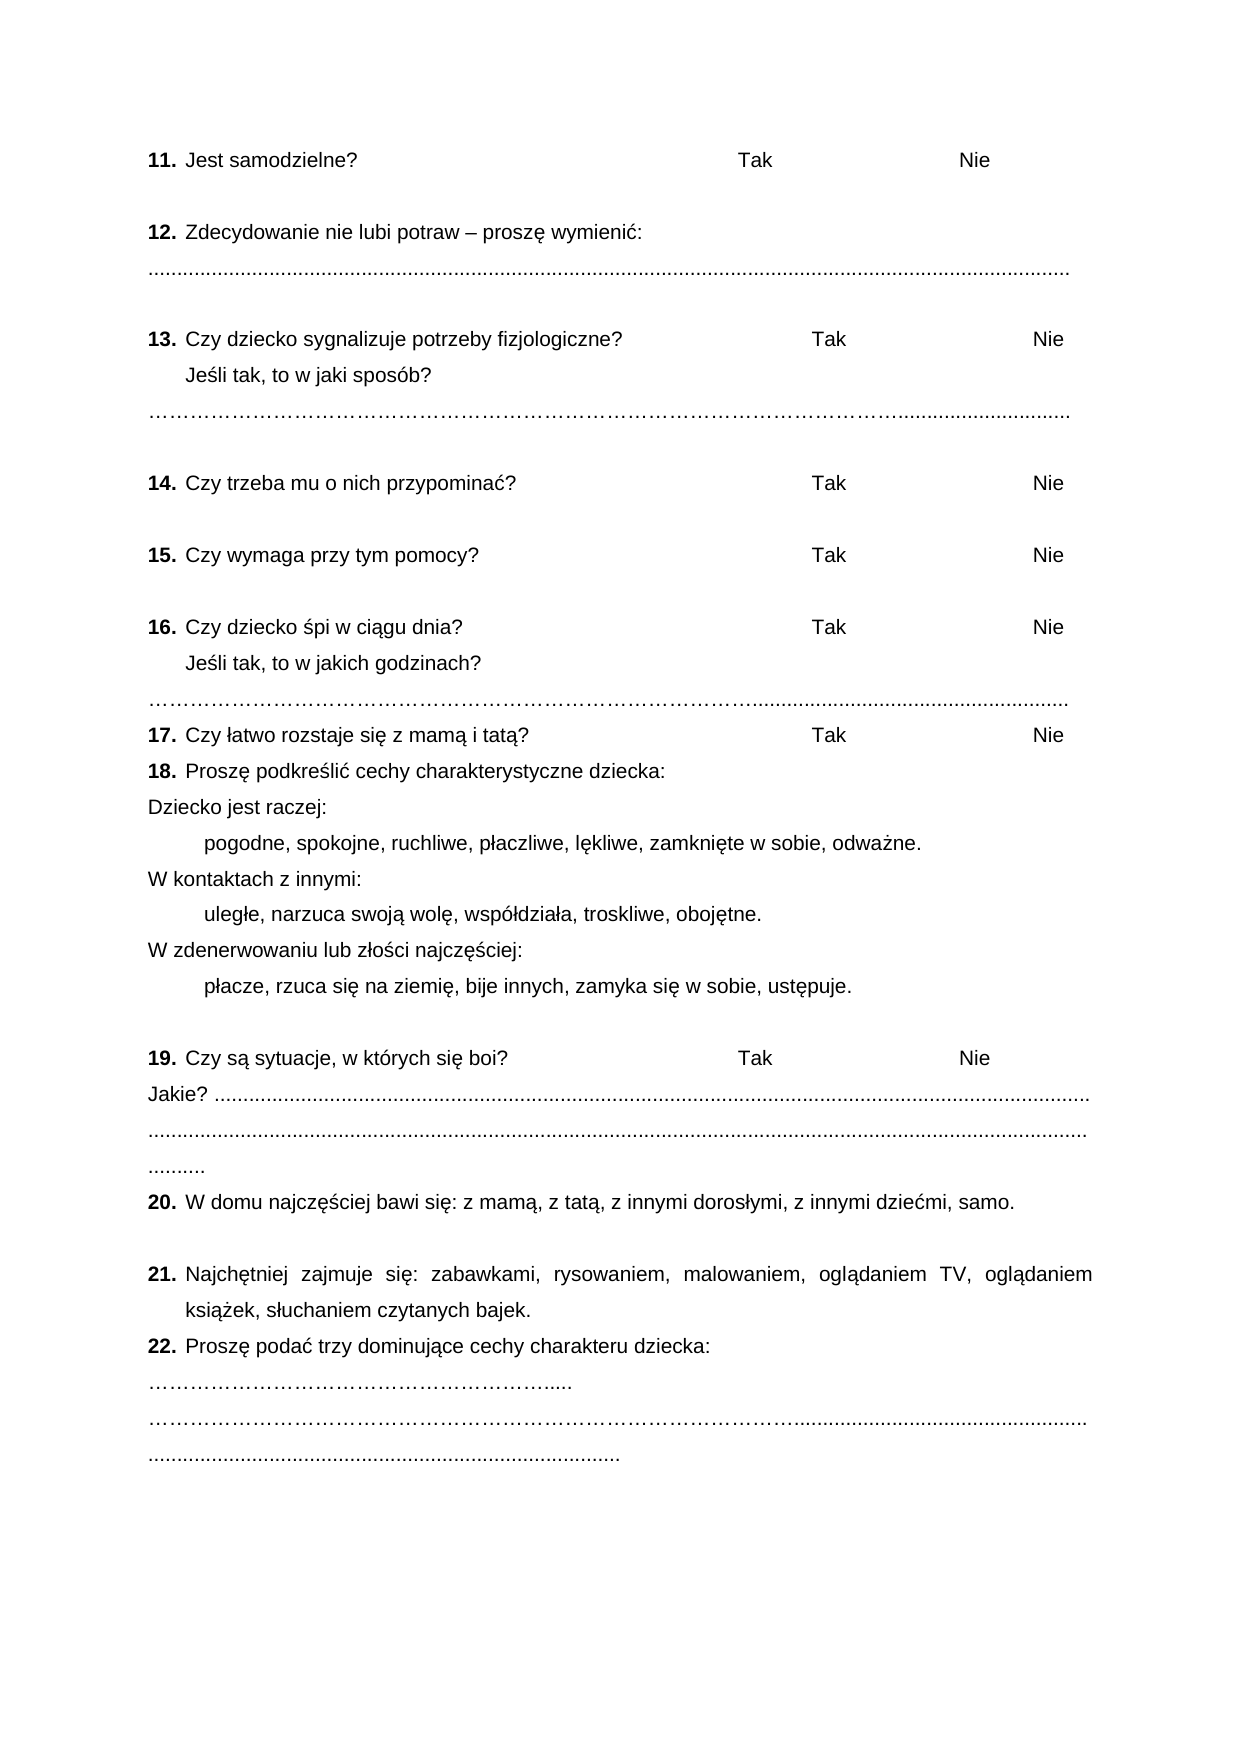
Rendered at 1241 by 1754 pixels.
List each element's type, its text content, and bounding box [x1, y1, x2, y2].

list Najchętniej zajmuje się: zabawkami, rysowaniem, malowaniem, oglądaniem TV, oglądaniem książek, słuchaniem czytanych bajek. [148, 1262, 1093, 1322]
text Jakie? ..................................................................................................................................................................................................................................................................................................................................... [148, 1082, 1093, 1178]
list ………………………………………………….....…………………………………………………………………………………..................................................................................................................................... [148, 1369, 1093, 1465]
list Czy dziecko śpi w ciągu dnia? Tak Nie Jeśli tak, to w jakich godzinach? [148, 615, 1093, 675]
list ……………………………………………………………………………....................................................... [148, 687, 1093, 711]
list Czy trzeba mu o nich przypominać? Tak Nie [148, 471, 1093, 495]
text W zdenerwowaniu lub złości najczęściej: [148, 938, 1093, 962]
text płacze, rzuca się na ziemię, bije innych, zamyka się w sobie, ustępuje. [204, 974, 1093, 998]
list Zdecydowanie nie lubi potraw – proszę wymienić: [148, 219, 1093, 243]
list Proszę podać trzy dominujące cechy charakteru dziecka: [148, 1333, 1093, 1357]
list Czy łatwo rozstaje się z mamą i tatą? Tak Nie [148, 723, 1093, 747]
list Czy są sytuacje, w których się boi? Tak Nie [148, 1046, 1093, 1070]
text uległe, narzuca swoją wolę, współdziała, troskliwe, obojętne. [204, 902, 1093, 926]
list Proszę podkreślić cechy charakterystyczne dziecka: [148, 758, 1093, 782]
list ……………………………………………………………………………………………….............................. [148, 399, 1093, 423]
text pogodne, spokojne, ruchliwe, płaczliwe, lękliwe, zamknięte w sobie, odważne. [204, 830, 1093, 854]
list Czy dziecko sygnalizuje potrzeby fizjologiczne? Tak Nie Jeśli tak, to w jaki sposób? [148, 327, 1093, 387]
list ................................................................................................................................................................ [148, 255, 1093, 279]
list Czy wymaga przy tym pomocy? Tak Nie [148, 543, 1093, 567]
text Dziecko jest raczej: [148, 794, 1093, 818]
text W kontaktach z innymi: [148, 866, 1093, 890]
list Jest samodzielne? Tak Nie [148, 148, 1093, 172]
list W domu najczęściej bawi się: z mamą, z tatą, z innymi dorosłymi, z innymi dziećmi, samo. [148, 1190, 1093, 1214]
